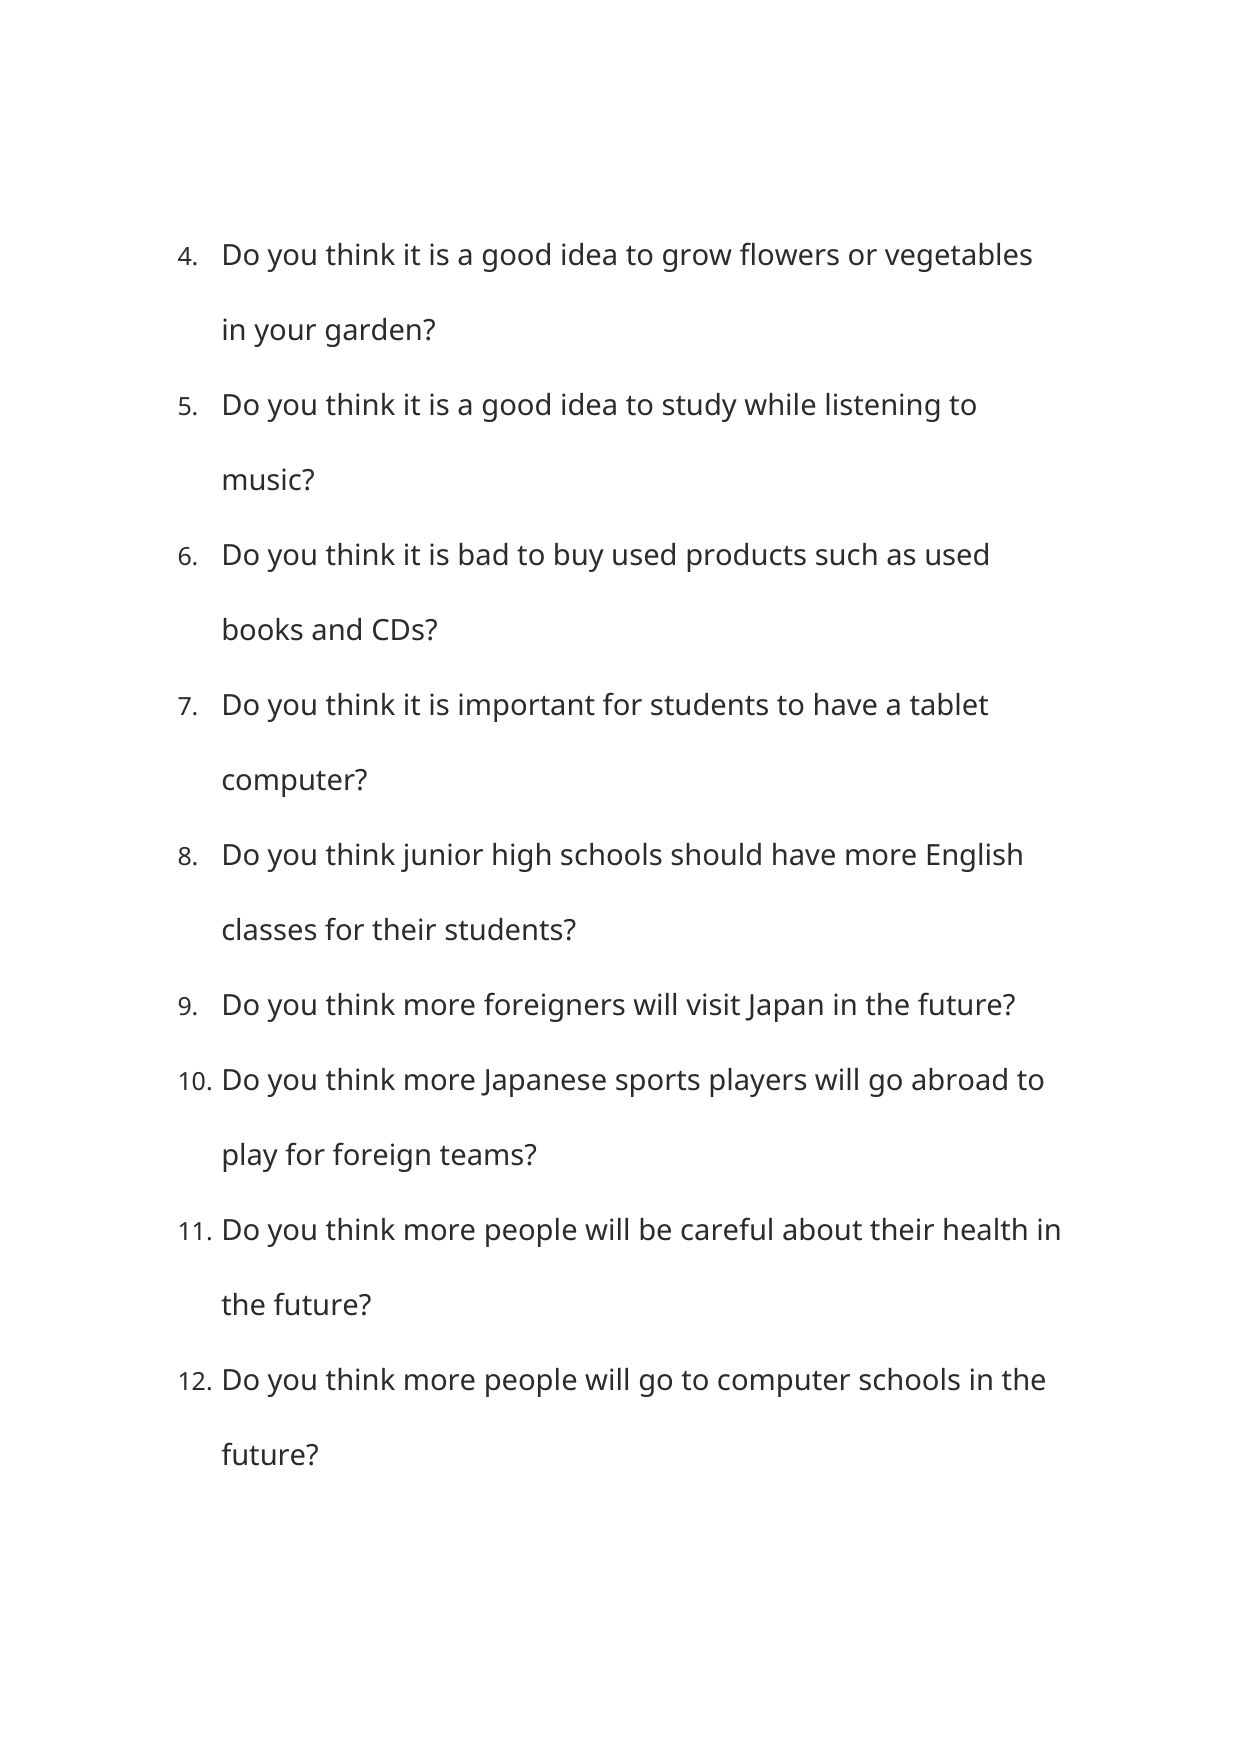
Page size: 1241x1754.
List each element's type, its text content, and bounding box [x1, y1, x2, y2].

list Do you think more people will go to computer schools in the future? [177, 1342, 1063, 1492]
list Do you think it is a good idea to study while listening to music? [177, 367, 1063, 517]
list Do you think more foreigners will visit Japan in the future? [177, 967, 1063, 1042]
list Do you think it is a good idea to grow flowers or vegetables in your garden? [177, 217, 1063, 367]
list Do you think it is important for students to have a tablet computer? [177, 667, 1063, 817]
list Do you think it is bad to buy used products such as used books and CDs? [177, 517, 1063, 667]
list Do you think junior high schools should have more English classes for their students? [177, 817, 1063, 967]
list Do you think more Japanese sports players will go abroad to play for foreign teams? [177, 1042, 1063, 1192]
list Do you think more people will be careful about their health in the future? [177, 1192, 1063, 1342]
